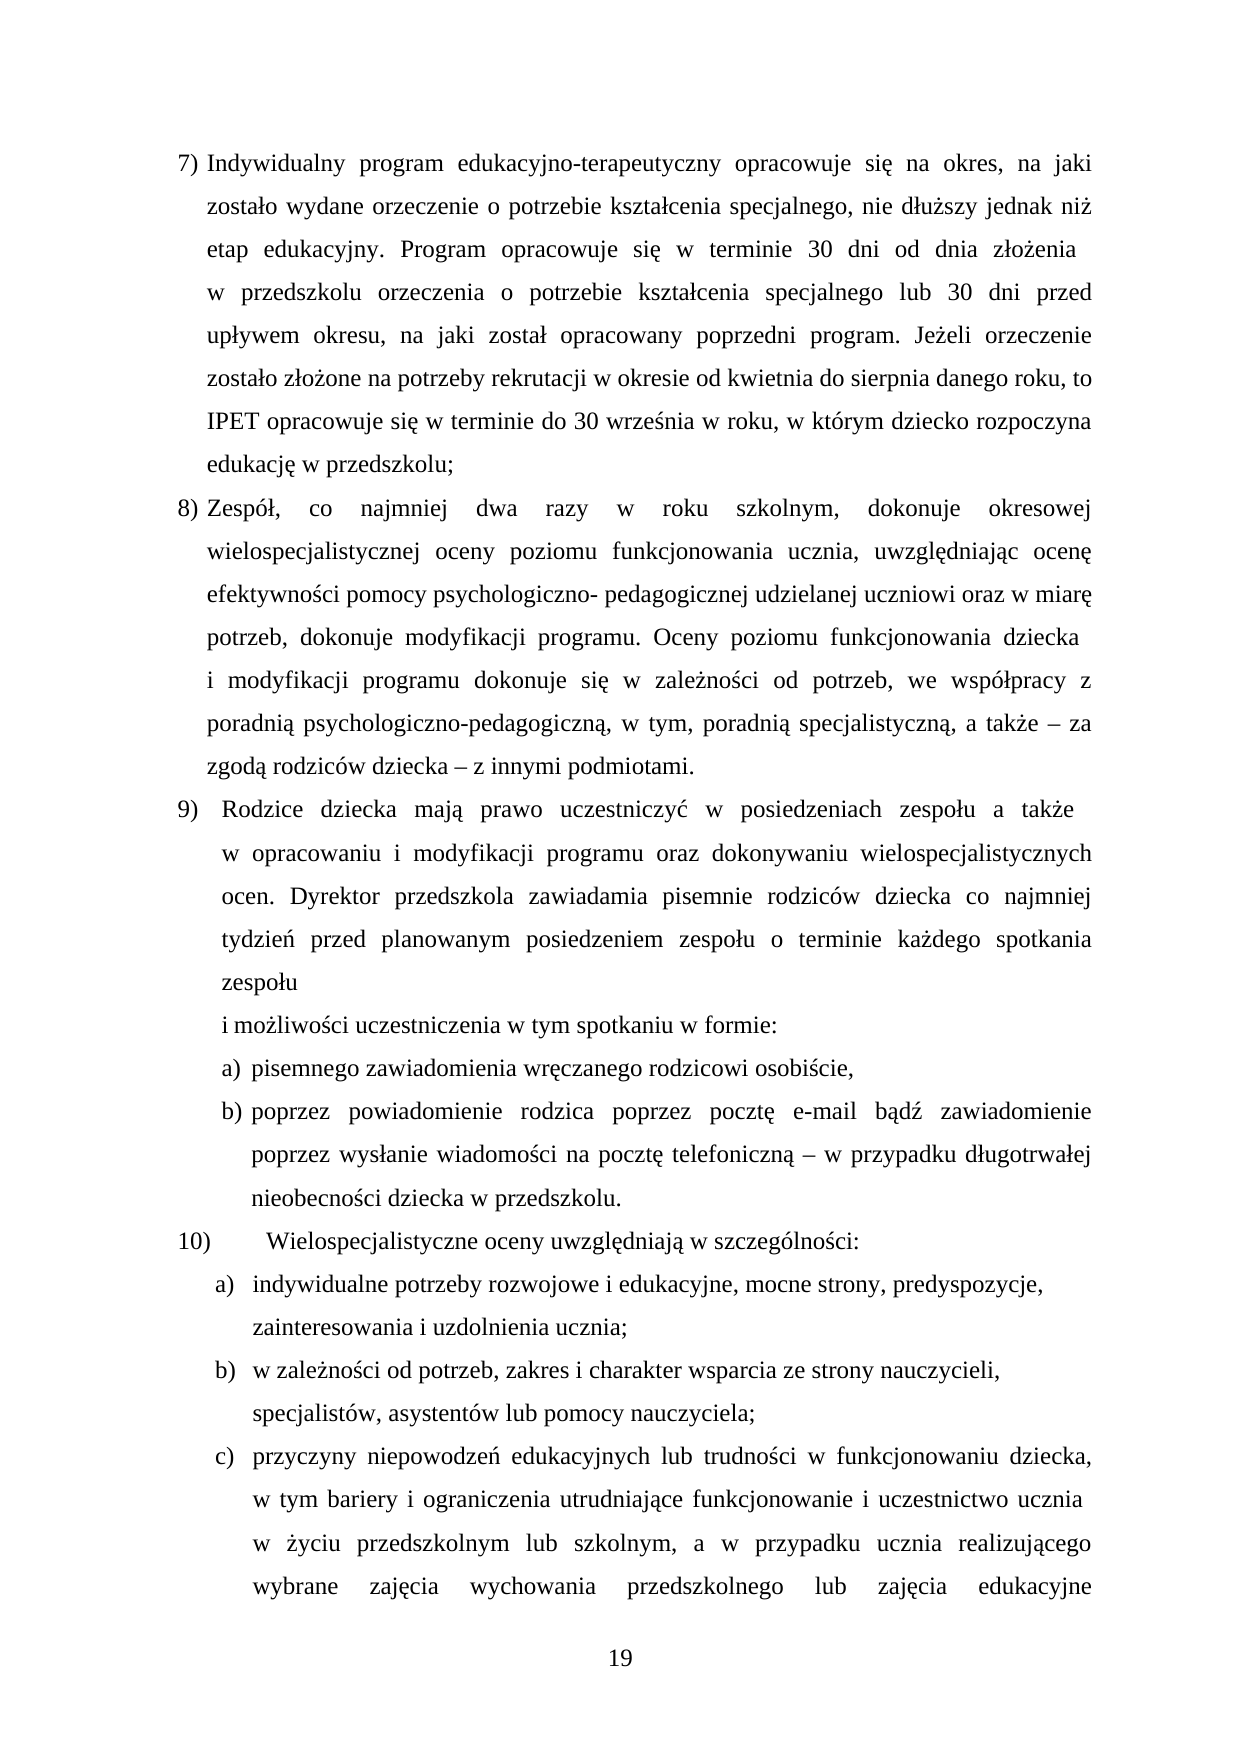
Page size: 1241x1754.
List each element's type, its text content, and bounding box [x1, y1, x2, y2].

list Rodzice dziecka mają prawo uczestniczyć w posiedzeniach zespołu a także w opracowaniu i modyfikacji programu oraz dokonywaniu wielospecjalistycznych ocen. Dyrektor przedszkola zawiadamia pisemnie rodziców dziecka co najmniej tydzień przed planowanym posiedzeniem zespołu o terminie każdego spotkania zespołu i możliwości uczestniczenia w tym spotkaniu w formie: [177, 794, 1093, 1039]
list Zespół, co najmniej dwa razy w roku szkolnym, dokonuje okresowej wielospecjalistycznej oceny poziomu funkcjonowania ucznia, uwzględniając ocenę efektywności pomocy psychologiczno- pedagogicznej udzielanej uczniowi oraz w miarę potrzeb, dokonuje modyfikacji programu. Oceny poziomu funkcjonowania dziecka i modyfikacji programu dokonuje się w zależności od potrzeb, we współpracy z poradnią psychologiczno-pedagogiczną, w tym, poradnią specjalistyczną, a także – za zgodą rodziców dziecka – z innymi podmiotami. [177, 493, 1093, 780]
list indywidualne potrzeby rozwojowe i edukacyjne, mocne strony, predyspozycje, zainteresowania i uzdolnienia ucznia; [215, 1269, 1093, 1341]
list Wielospecjalistyczne oceny uwzględniają w szczególności: [177, 1226, 1093, 1254]
list pisemnego zawiadomienia wręczanego rodzicowi osobiście, [221, 1053, 1093, 1082]
list poprzez powiadomienie rodzica poprzez pocztę e-mail bądź zawiadomienie poprzez wysłanie wiadomości na pocztę telefoniczną – w przypadku długotrwałej nieobecności dziecka w przedszkolu. [221, 1096, 1093, 1211]
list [215, 1441, 1093, 1599]
list w zależności od potrzeb, zakres i charakter wsparcia ze strony nauczycieli, specjalistów, asystentów lub pomocy nauczyciela; [215, 1355, 1093, 1427]
list Indywidualny program edukacyjno-terapeutyczny opracowuje się na okres, na jaki zostało wydane orzeczenie o potrzebie kształcenia specjalnego, nie dłuższy jednak niż etap edukacyjny. Program opracowuje się w terminie 30 dni od dnia złożenia w przedszkolu orzeczenia o potrzebie kształcenia specjalnego lub 30 dni przed upływem okresu, na jaki został opracowany poprzedni program. Jeżeli orzeczenie zostało złożone na potrzeby rekrutacji w okresie od kwietnia do sierpnia danego roku, to IPET opracowuje się w terminie do 30 września w roku, w którym dziecko rozpoczyna edukację w przedszkolu; [177, 148, 1093, 478]
